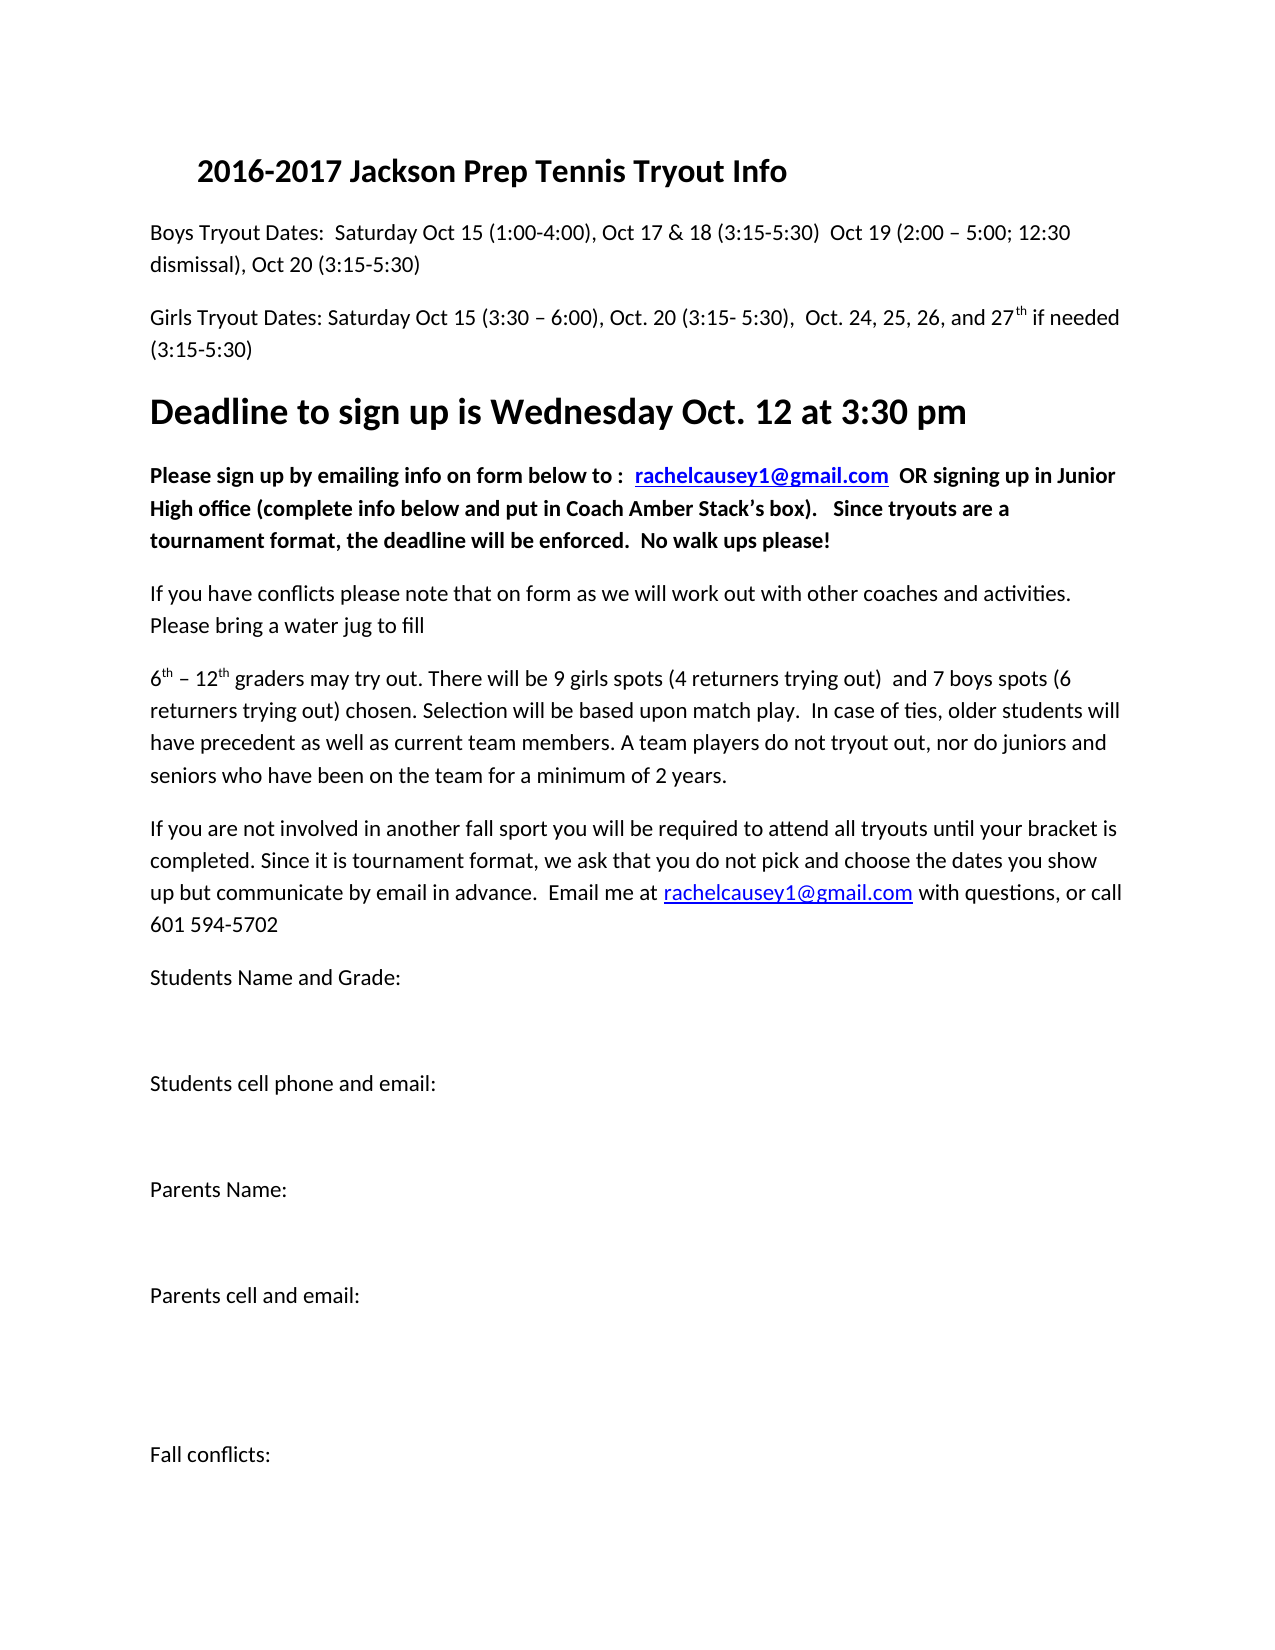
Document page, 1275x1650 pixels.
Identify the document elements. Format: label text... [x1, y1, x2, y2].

text Please sign up by emailing info on form below to : rachelcausey1@gmail.com OR signing up in Junior High office (complete info below and put in Coach Amber Stack’s box). Since tryouts are a tournament format, the deadline will be enforced. No walk ups please! [150, 462, 1125, 554]
text Boys Tryout Dates: Saturday Oct 15 (1:00-4:00), Oct 17 & 18 (3:15-5:30) Oct 19 (2:00 – 5:00; 12:30 dismissal), Oct 20 (3:15-5:30) [150, 218, 1125, 278]
text Fall conflicts: [150, 1441, 1125, 1468]
text 6th – 12th graders may try out. There will be 9 girls spots (4 returners trying out) and 7 boys spots (6 returners trying out) chosen. Selection will be based upon match play. In case of ties, older students will have precedent as well as current team members. A team players do not tryout out, nor do juniors and seniors who have been on the team for a minimum of 2 years. [150, 664, 1125, 789]
text If you have conflicts please note that on form as we will work out with other coaches and activities. Please bring a water jug to fill [150, 579, 1125, 639]
text Students cell phone and email: [150, 1069, 1125, 1097]
text Girls Tryout Dates: Saturday Oct 15 (3:30 – 6:00), Oct. 20 (3:15- 5:30), Oct. 24, 25, 26, and 27th if needed (3:15-5:30) [150, 303, 1125, 363]
text Students Name and Grade: [150, 963, 1125, 991]
text Parents Name: [150, 1175, 1125, 1203]
text Deadline to sign up is Wednesday Oct. 12 at 3:30 pm [150, 388, 1125, 434]
text 2016-2017 Jackson Prep Tennis Tryout Info [197, 150, 1125, 191]
text Parents cell and email: [150, 1281, 1125, 1309]
text If you are not involved in another fall sport you will be required to attend all tryouts until your bracket is completed. Since it is tournament format, we ask that you do not pick and choose the dates you show up but communicate by email in advance. Email me at rachelcausey1@gmail.com with questions, or call 601 594-5702 [150, 814, 1125, 938]
